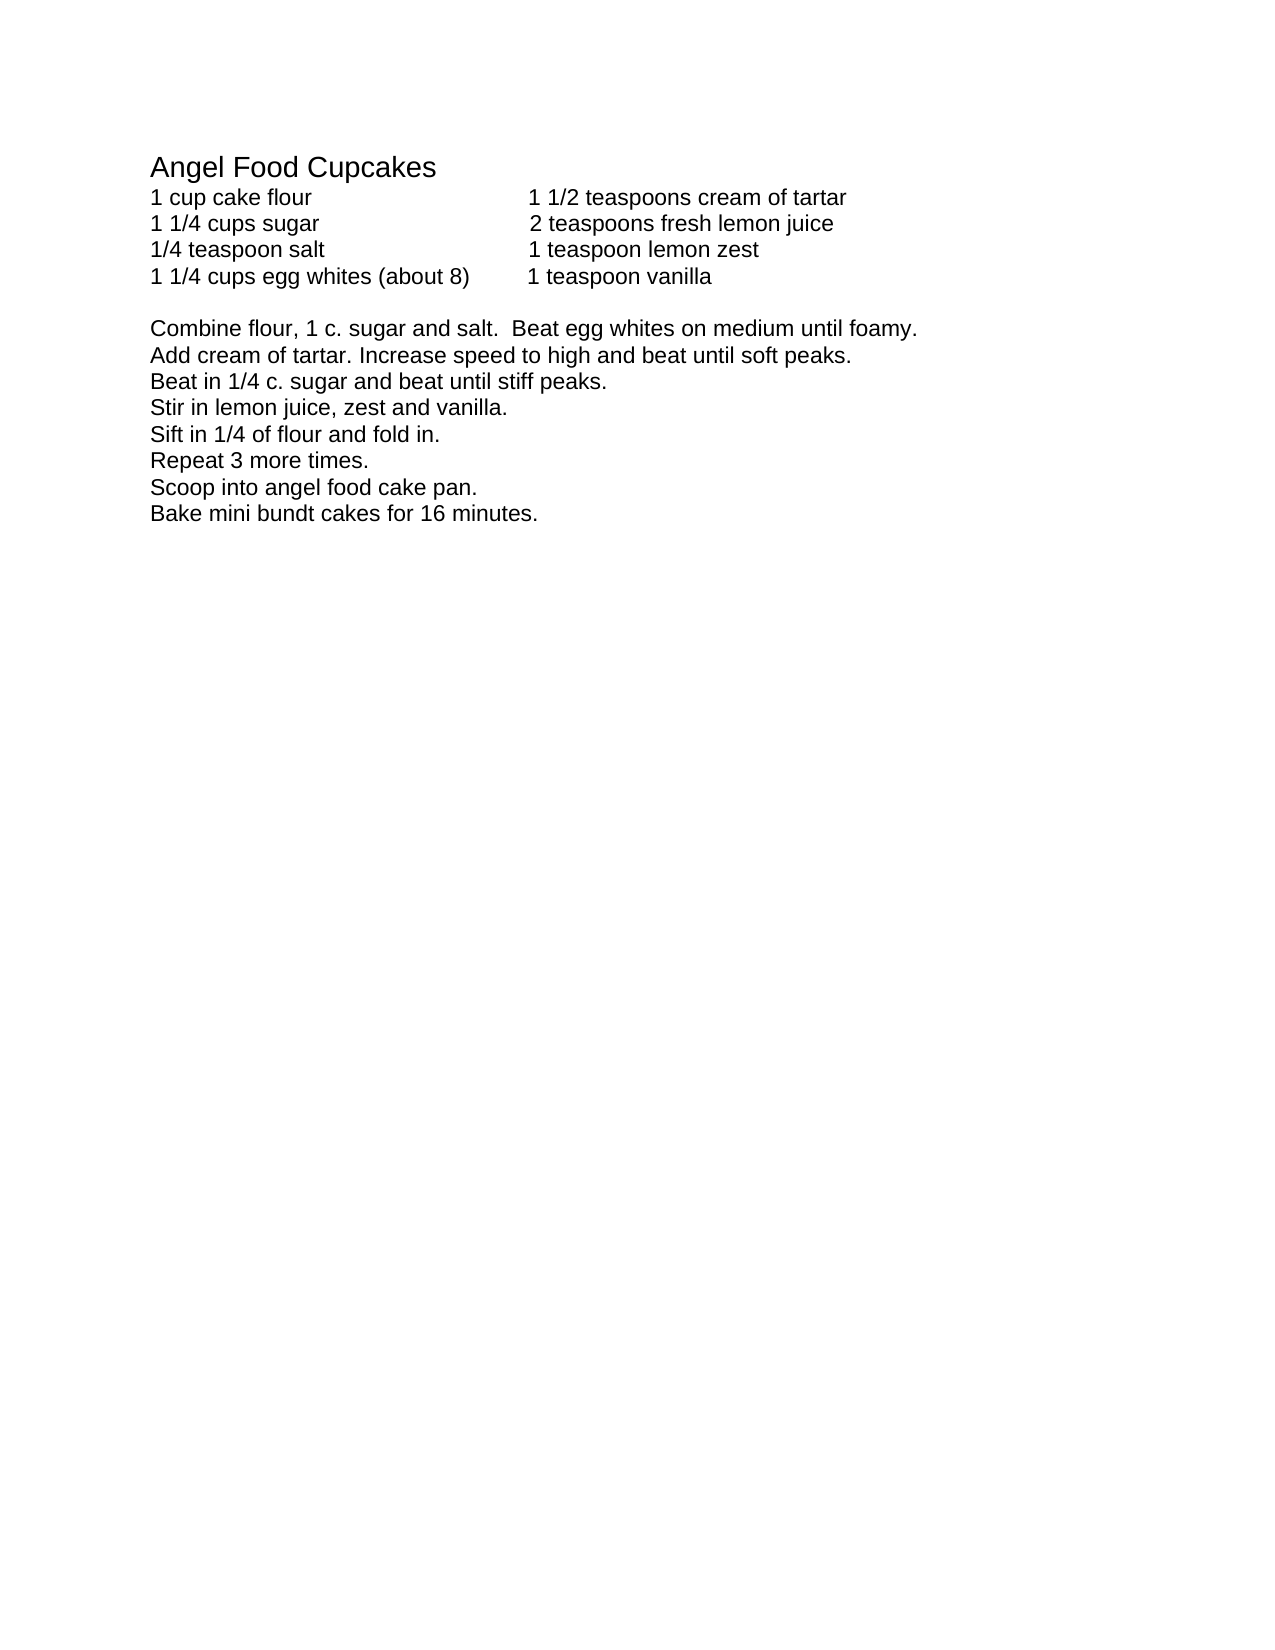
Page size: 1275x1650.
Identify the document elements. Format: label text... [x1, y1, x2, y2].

text 1 cup cake flour 1 1/2 teaspoons cream of tartar [150, 183, 1125, 210]
text Bake mini bundt cakes for 16 minutes. [150, 500, 1125, 526]
text Repeat 3 more times. [150, 447, 1125, 473]
text Stir in lemon juice, zest and vanilla. [150, 394, 1125, 421]
text 1/4 teaspoon salt 1 teaspoon lemon zest [150, 236, 1125, 263]
text Beat in 1/4 c. sugar and beat until stiff peaks. [150, 368, 1125, 394]
text Scoop into angel food cake pan. [150, 473, 1125, 500]
text 1 1/4 cups egg whites (about 8) 1 teaspoon vanilla [150, 263, 1125, 289]
text Combine flour, 1 c. sugar and salt. Beat egg whites on medium until foamy. [150, 315, 1125, 342]
text Sift in 1/4 of flour and fold in. [150, 421, 1125, 447]
text Angel Food Cupcakes [150, 150, 1125, 183]
text Add cream of tartar. Increase speed to high and beat until soft peaks. [150, 342, 1125, 368]
text 1 1/4 cups sugar 2 teaspoons fresh lemon juice [150, 210, 1125, 236]
